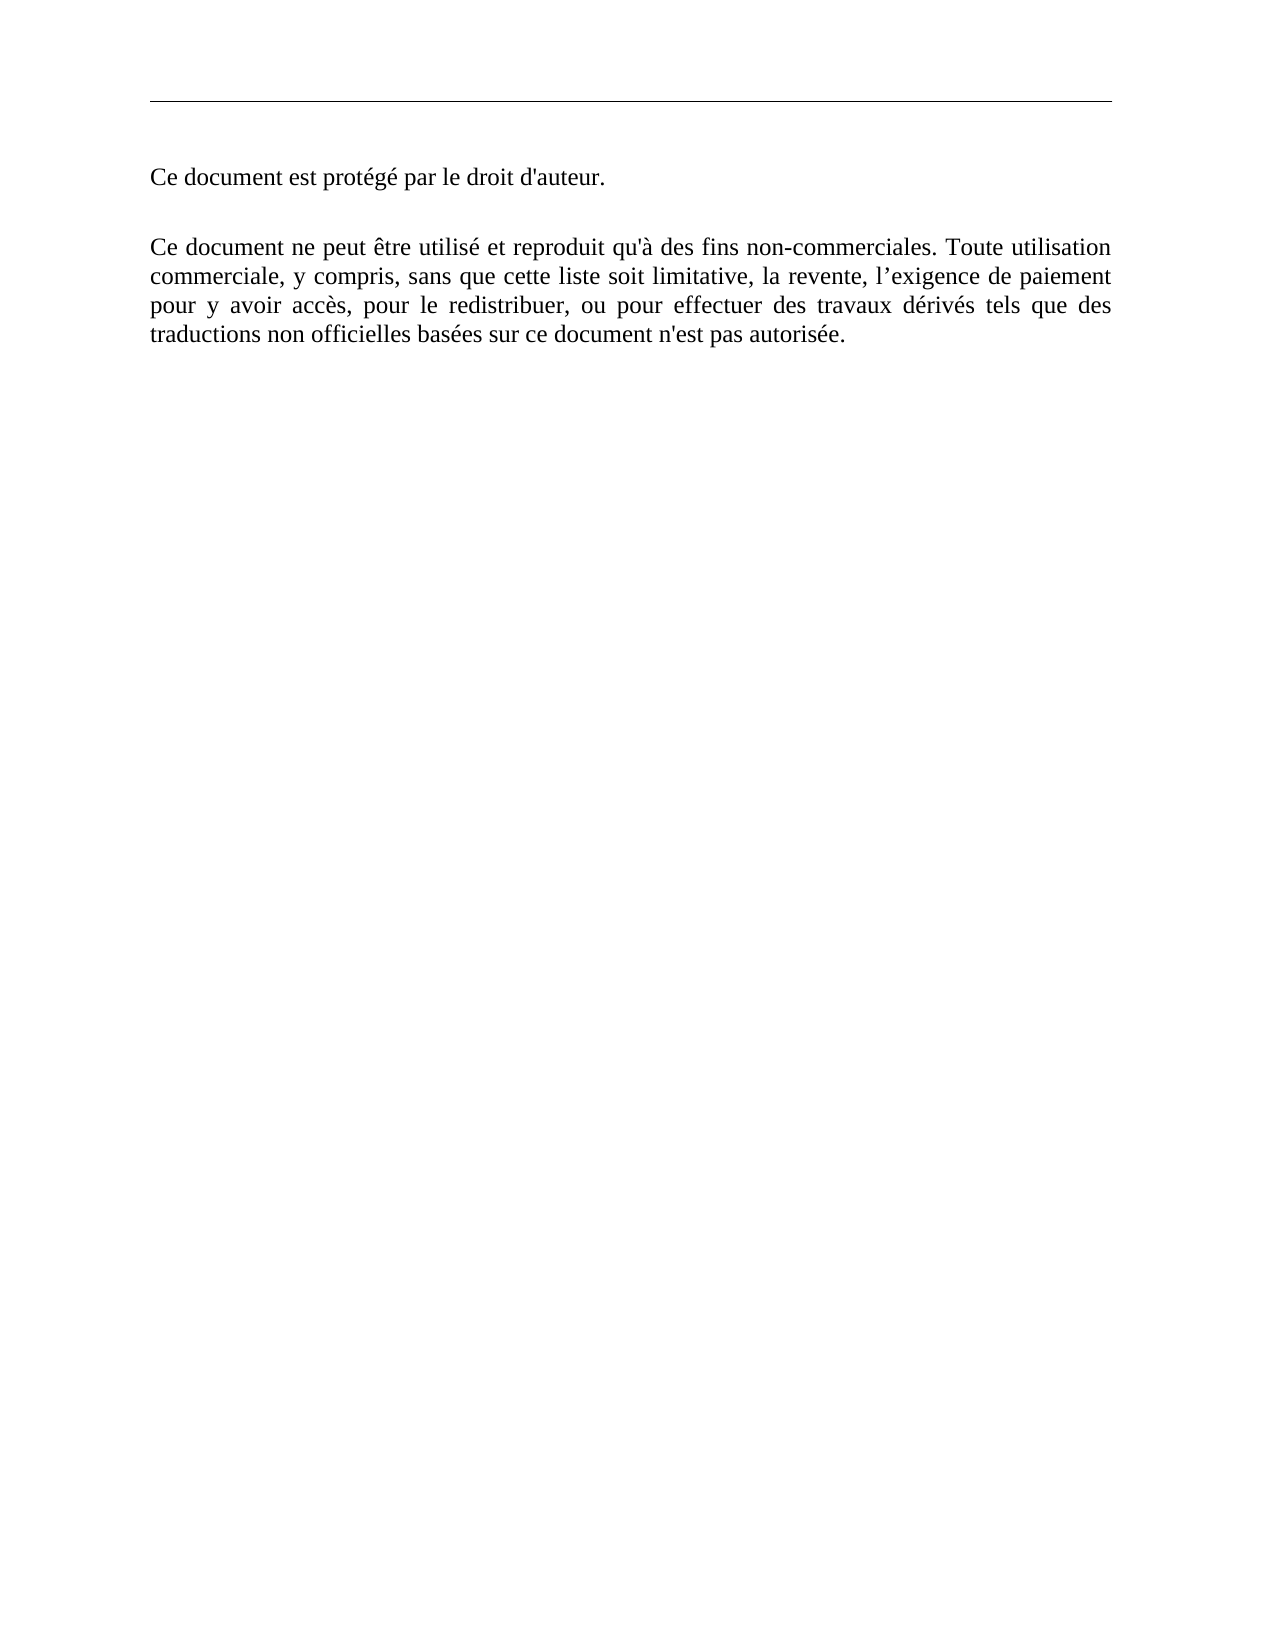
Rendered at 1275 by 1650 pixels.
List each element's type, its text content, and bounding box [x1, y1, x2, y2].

text Ce document ne peut être utilisé et reproduit qu'à des fins non-commerciales. Toute utilisation commerciale, y compris, sans que cette liste soit limitative, la revente, l’exigence de paiement pour y avoir accès, pour le redistribuer, ou pour effectuer des travaux dérivés tels que des traductions non officielles basées sur ce document n'est pas autorisée. [150, 232, 1112, 347]
text Ce document est protégé par le droit d'auteur. [150, 162, 1112, 191]
